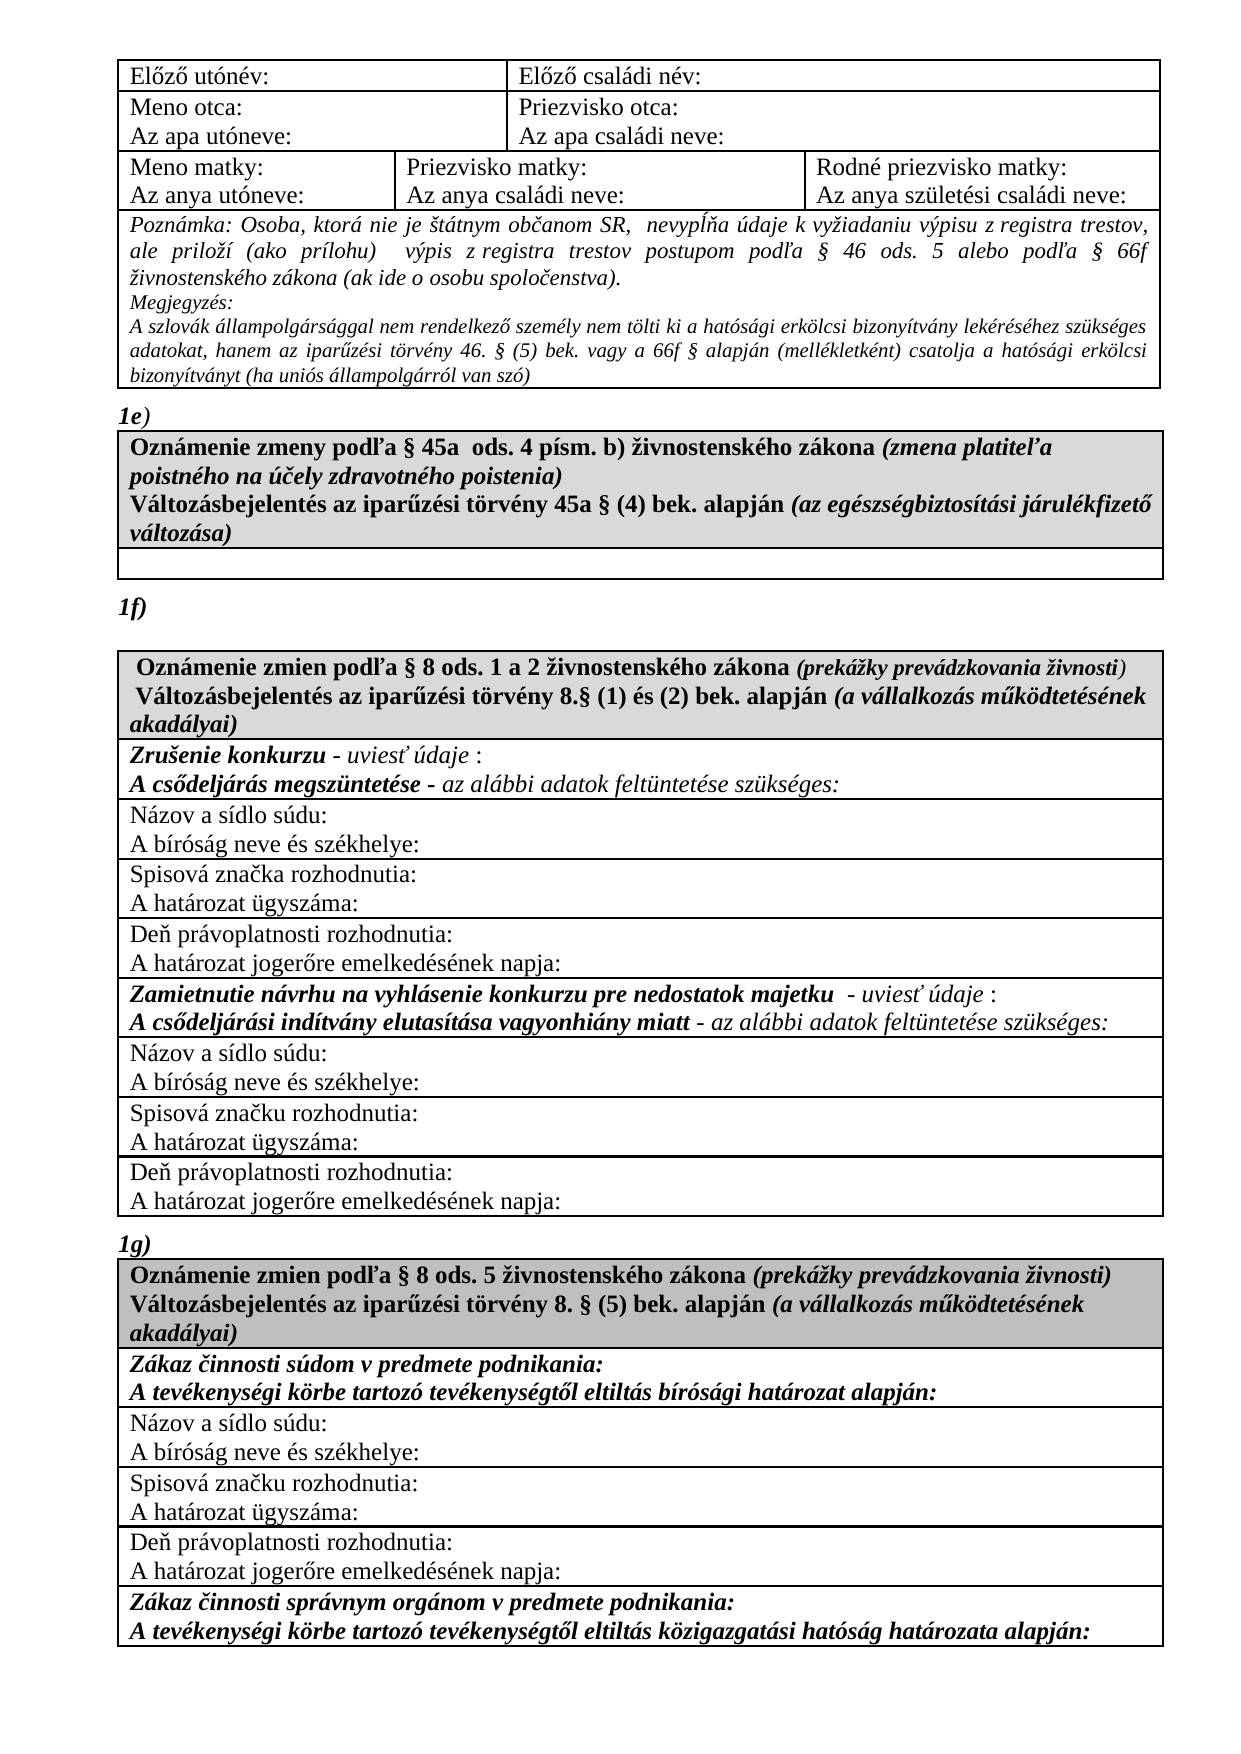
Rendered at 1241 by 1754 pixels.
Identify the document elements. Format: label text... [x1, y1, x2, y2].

table_cell Názov a sídlo súdu: A bíróság neve és székhelye: [119, 800, 1162, 857]
table_cell Priezvisko matky: Az anya családi neve: [396, 152, 804, 209]
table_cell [508, 61, 1159, 90]
table_cell Spisová značku rozhodnutia: A határozat ügyszáma: [119, 1098, 1162, 1155]
text 1e) [118, 401, 1137, 430]
table_cell Poznámka: Osoba, ktorá nie je štátnym občanom SR, nevypĺňa údaje k vyžiadaniu výpisu z registra trestov, ale priloží (ako prílohu) výpis z registra trestov postupom podľa § 46 ods. 5 alebo podľa § 66f živnostenského zákona (ak ide o osobu spoločenstva). Megjegyzés: A szlovák állampolgársággal nem rendelkező személy nem tölti ki a hatósági erkölcsi bizonyítvány lekéréséhez szükséges adatokat, hanem az iparűzési törvény 46. § (5) bek. vagy a 66f § alapján (mellékletként) csatolja a hatósági erkölcsi bizonyítványt (ha uniós állampolgárról van szó) [119, 211, 1159, 387]
table_cell Meno otca: Az apa utóneve: [119, 92, 506, 149]
text 1f) [118, 592, 1137, 621]
table_cell Priezvisko otca: Az apa családi neve: [508, 92, 1159, 149]
table_cell [119, 549, 1162, 578]
table_cell Deň právoplatnosti rozhodnutia: A határozat jogerőre emelkedésének napja: [119, 919, 1162, 977]
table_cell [119, 61, 506, 90]
table_header Oznámenie zmeny podľa § 45a ods. 4 písm. b) živnostenského zákona (zmena platiteľa poistného na účely zdravotného poistenia) Változásbejelentés az iparűzési törvény 45a § (4) bek. alapján (az egészségbiztosítási járulékfizető változása) [119, 432, 1162, 547]
table_header Oznámenie zmien podľa § 8 ods. 1 a 2 živnostenského zákona (prekážky prevádzkovania živnosti) Változásbejelentés az iparűzési törvény 8.§ (1) és (2) bek. alapján (a vállalkozás működtetésének akadályai) [119, 652, 1162, 738]
table_cell Spisová značka rozhodnutia: A határozat ügyszáma: [119, 860, 1162, 917]
table_cell Rodné priezvisko matky: Az anya születési családi neve: [806, 152, 1159, 209]
table_cell Zamietnutie návrhu na vyhlásenie konkurzu pre nedostatok majetku - uviesť údaje : A csődeljárási indítvány elutasítása vagyonhiány miatt - az alábbi adatok feltüntetése szükséges: [119, 979, 1162, 1036]
table_cell Zákaz činnosti súdom v predmete podnikania: A tevékenységi körbe tartozó tevékenységtől eltiltás bírósági határozat alapján: [119, 1349, 1162, 1406]
table_cell Zákaz činnosti správnym orgánom v predmete podnikania: A tevékenységi körbe tartozó tevékenységtől eltiltás közigazgatási hatóság határozata alapján: [119, 1587, 1162, 1644]
table_cell Názov a sídlo súdu: A bíróság neve és székhelye: [119, 1408, 1162, 1466]
table_cell Zrušenie konkurzu - uviesť údaje : A csődeljárás megszüntetése - az alábbi adatok feltüntetése szükséges: [119, 740, 1162, 798]
table_header Oznámenie zmien podľa § 8 ods. 5 živnostenského zákona (prekážky prevádzkovania živnosti) Változásbejelentés az iparűzési törvény 8. § (5) bek. alapján (a vállalkozás működtetésének akadályai) [119, 1260, 1162, 1347]
table_cell Názov a sídlo súdu: A bíróság neve és székhelye: [119, 1038, 1162, 1096]
table_cell Deň právoplatnosti rozhodnutia: A határozat jogerőre emelkedésének napja: [119, 1158, 1162, 1215]
text 1g) [118, 1229, 1137, 1258]
table_cell Spisová značku rozhodnutia: A határozat ügyszáma: [119, 1468, 1162, 1525]
table_cell Meno matky: Az anya utóneve: [119, 152, 394, 209]
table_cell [119, 1528, 1162, 1585]
